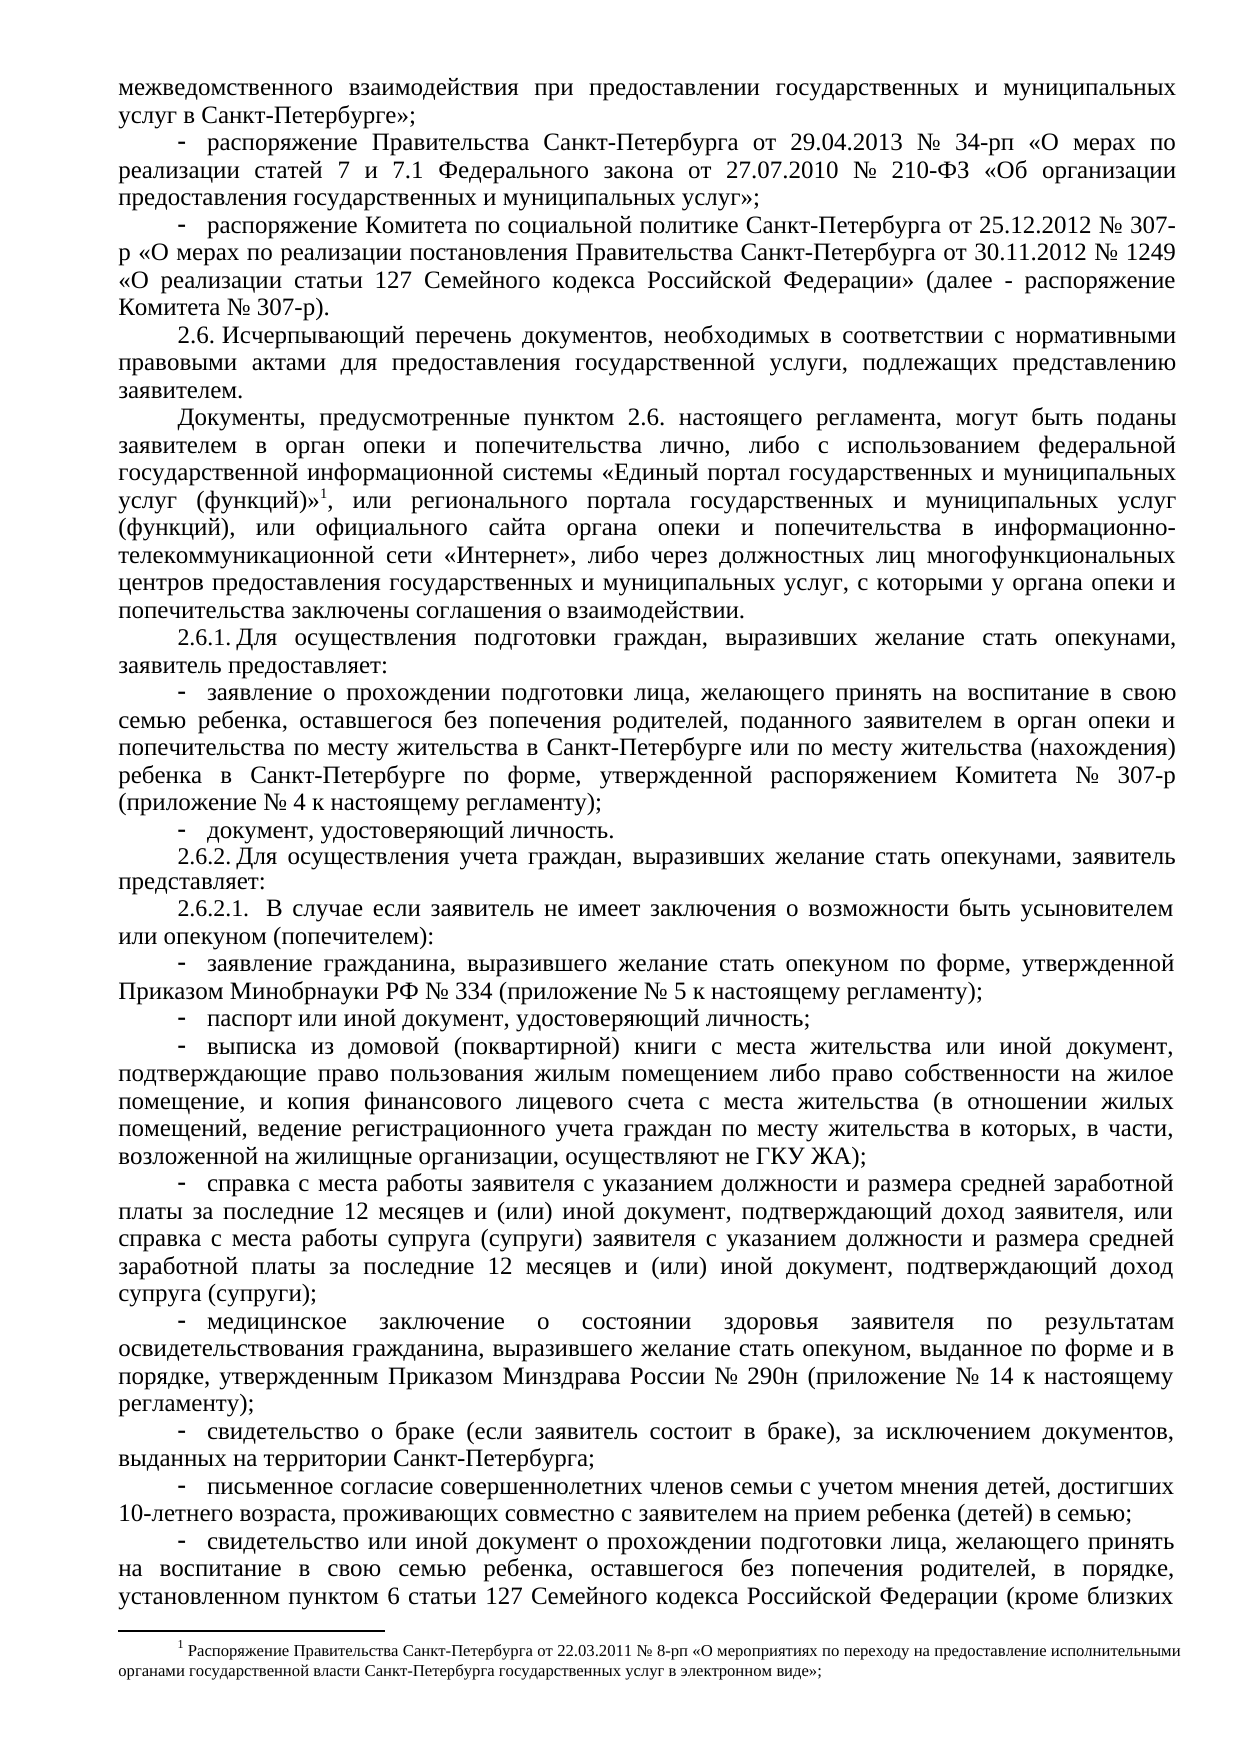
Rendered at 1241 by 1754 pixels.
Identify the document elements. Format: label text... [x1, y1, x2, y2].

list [118, 74, 1177, 129]
list Исчерпывающий перечень документов, необходимых в соответствии с нормативными правовыми актами для предоставления государственной услуги, подлежащих представлению заявителем. [118, 321, 1177, 404]
list медицинское заключение о состоянии здоровья заявителя по результатам освидетельствования гражданина, выразившего желание стать опекуном, выданное по форме и в порядке, утвержденным Приказом Минздрава России № 290н (приложение № 14 к настоящему регламенту); [118, 1307, 1175, 1417]
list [118, 1527, 1175, 1610]
list паспорт или иной документ, удостоверяющий личность; [118, 1005, 1181, 1032]
list Для осуществления учета граждан, выразивших желание стать опекунами, заявитель представляет: [118, 844, 1177, 895]
list распоряжение Комитета по социальной политике Санкт-Петербурга от 25.12.2012 № 307-р «О мерах по реализации постановления Правительства Санкт-Петербурга от 30.11.2012 № 1249 «О реализации статьи 127 Семейного кодекса Российской Федерации» (далее - распоряжение Комитета № 307-р). [118, 211, 1177, 321]
list справка с места работы заявителя с указанием должности и размера средней заработной платы за последние 12 месяцев и (или) иной документ, подтверждающий доход заявителя, или справка с места работы супруга (супруги) заявителя с указанием должности и размера средней заработной платы за последние 12 месяцев и (или) иной документ, подтверждающий доход супруга (супруги); [118, 1170, 1175, 1307]
list заявление гражданина, выразившего желание стать опекуном по форме, утвержденной Приказом Минобрнауки РФ № 334 (приложение № 5 к настоящему регламенту); [118, 950, 1175, 1005]
list выписка из домовой (поквартирной) книги с места жительства или иной документ, подтверждающие право пользования жилым помещением либо право собственности на жилое помещение, и копия финансового лицевого счета с места жительства (в отношении жилых помещений, ведение регистрационного учета граждан по месту жительства в которых, в части, возложенной на жилищные организации, осуществляют не ГКУ ЖА); [118, 1032, 1175, 1170]
text Документы, предусмотренные пунктом 2.6. настоящего регламента, могут быть поданы заявителем в орган опеки и попечительства лично, либо с использованием федеральной государственной информационной системы «Единый портал государственных и муниципальных услуг (функций)», или регионального портала государственных и муниципальных услуг (функций), или официального сайта органа опеки и попечительства в информационно-телекоммуникационной сети «Интернет», либо через должностных лиц многофункциональных центров предоставления государственных и муниципальных услуг, с которыми у органа опеки и попечительства заключены соглашения о взаимодействии. [118, 404, 1177, 624]
list свидетельство о браке (если заявитель состоит в браке), за исключением документов, выданных на территории Санкт-Петербурга; [118, 1417, 1175, 1472]
list письменное согласие совершеннолетних членов семьи с учетом мнения детей, достигших 10-летнего возраста, проживающих совместно с заявителем на прием ребенка (детей) в семью; [118, 1472, 1175, 1527]
list В случае если заявитель не имеет заключения о возможности быть усыновителем или опекуном (попечителем): [118, 895, 1175, 950]
list Для осуществления подготовки граждан, выразивших желание стать опекунами, заявитель предоставляет: [118, 624, 1177, 679]
list распоряжение Правительства Санкт-Петербурга от 29.04.2013 № 34-рп «О мерах по реализации статей 7 и 7.1 Федерального закона от 27.07.2010 № 210-ФЗ «Об организации предоставления государственных и муниципальных услуг»; [118, 129, 1177, 211]
list документ, удостоверяющий личность. [118, 816, 1181, 844]
list заявление о прохождении подготовки лица, желающего принять на воспитание в свою семью ребенка, оставшегося без попечения родителей, поданного заявителем в орган опеки и попечительства по месту жительства в Санкт-Петербурге или по месту жительства (нахождения) ребенка в Санкт-Петербурге по форме, утвержденной распоряжением Комитета № 307-р (приложение № 4 к настоящему регламенту); [118, 679, 1177, 816]
